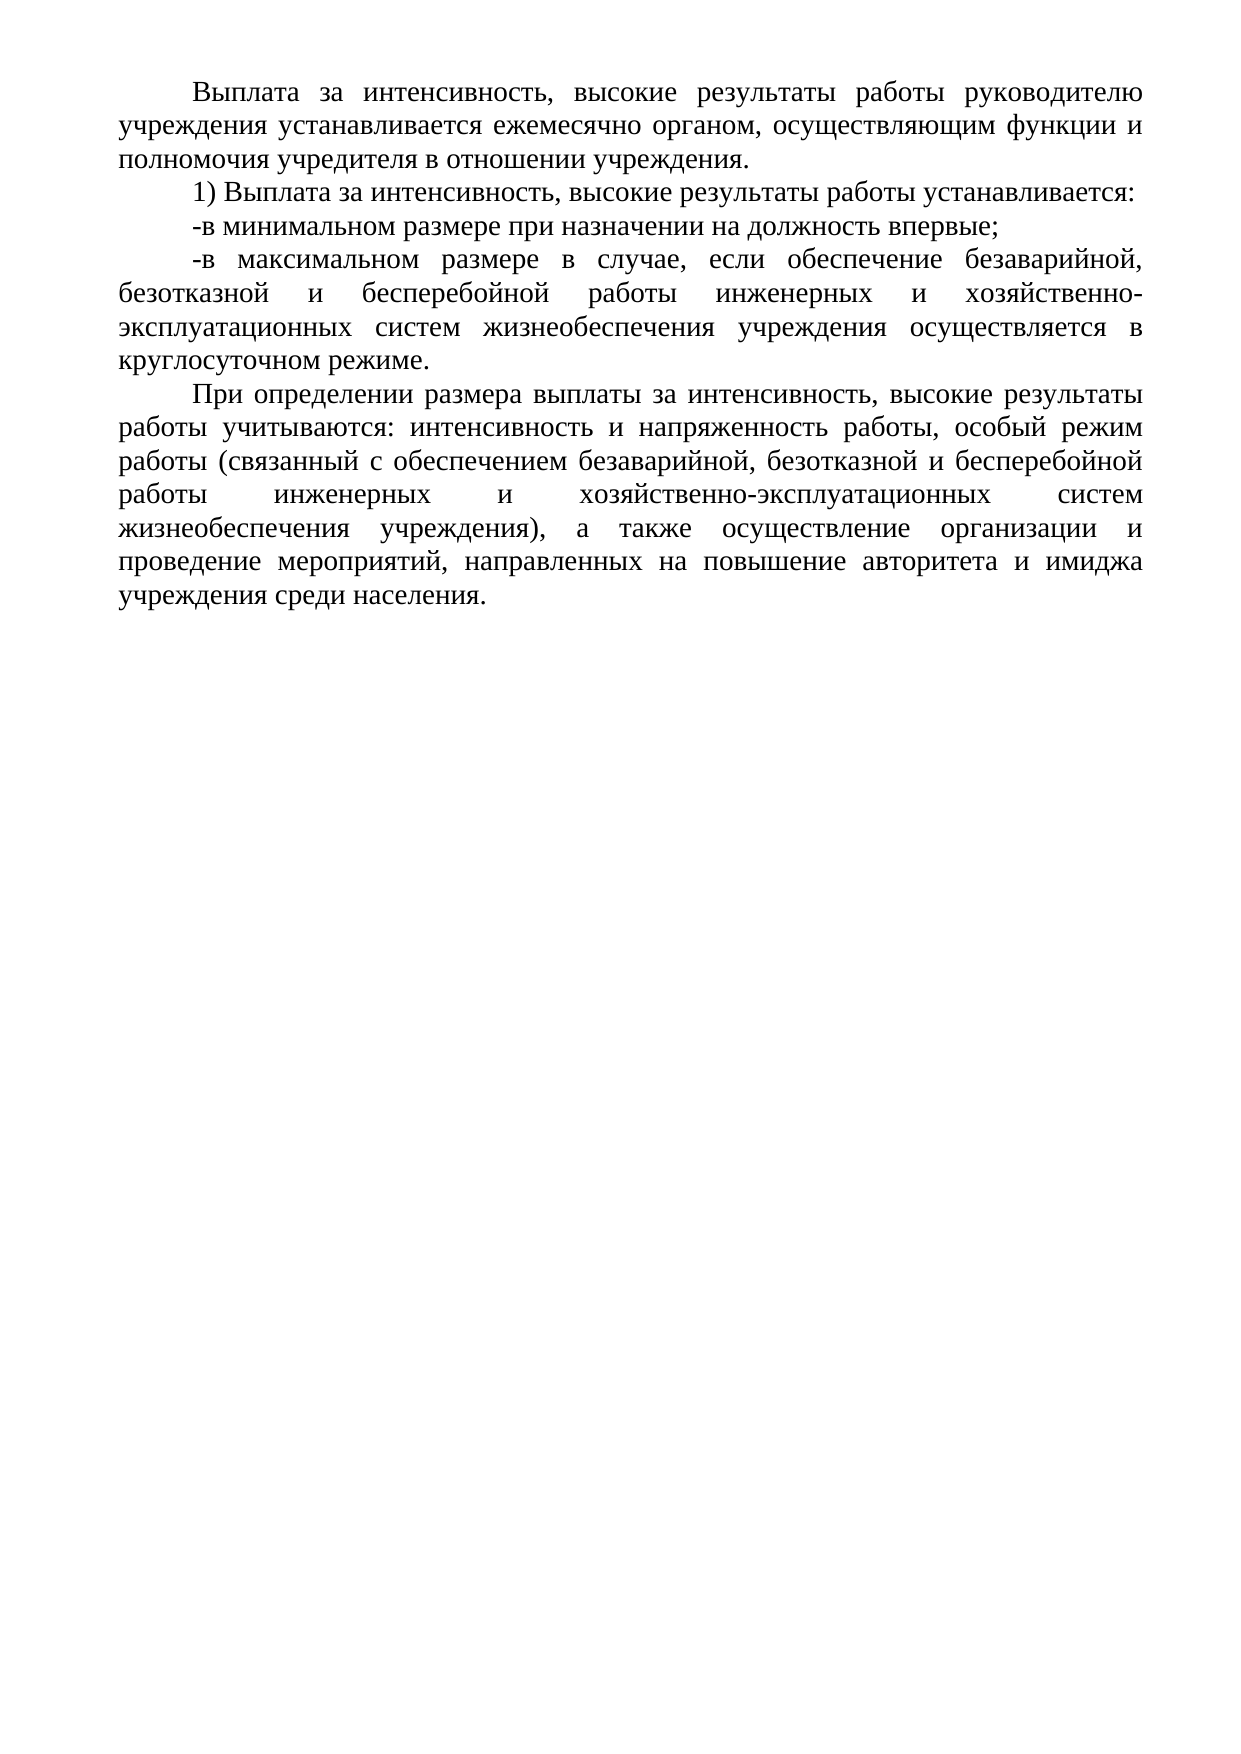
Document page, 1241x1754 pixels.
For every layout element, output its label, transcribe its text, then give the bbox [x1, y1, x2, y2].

text 1) Выплата за интенсивность, высокие результаты работы устанавливается: [118, 174, 1144, 208]
text -в минимальном размере при назначении на должность впервые; [118, 208, 1144, 242]
text -в максимальном размере в случае, если обеспечение безаварийной, безотказной и бесперебойной работы инженерных и хозяйственно- эксплуатационных систем жизнеобеспечения учреждения осуществляется в круглосуточном режиме. [118, 242, 1144, 376]
text Выплата за интенсивность, высокие результаты работы руководителю учреждения устанавливается ежемесячно органом, осуществляющим функции и полномочия учредителя в отношении учреждения. [118, 74, 1144, 174]
text При определении размера выплаты за интенсивность, высокие результаты работы учитываются: интенсивность и напряженность работы, особый режим работы (связанный с обеспечением безаварийной, безотказной и бесперебойной работы инженерных и хозяйственно-эксплуатационных систем жизнеобеспечения учреждения), а также осуществление организации и проведение мероприятий, направленных на повышение авторитета и имиджа учреждения среди населения. [118, 376, 1144, 611]
